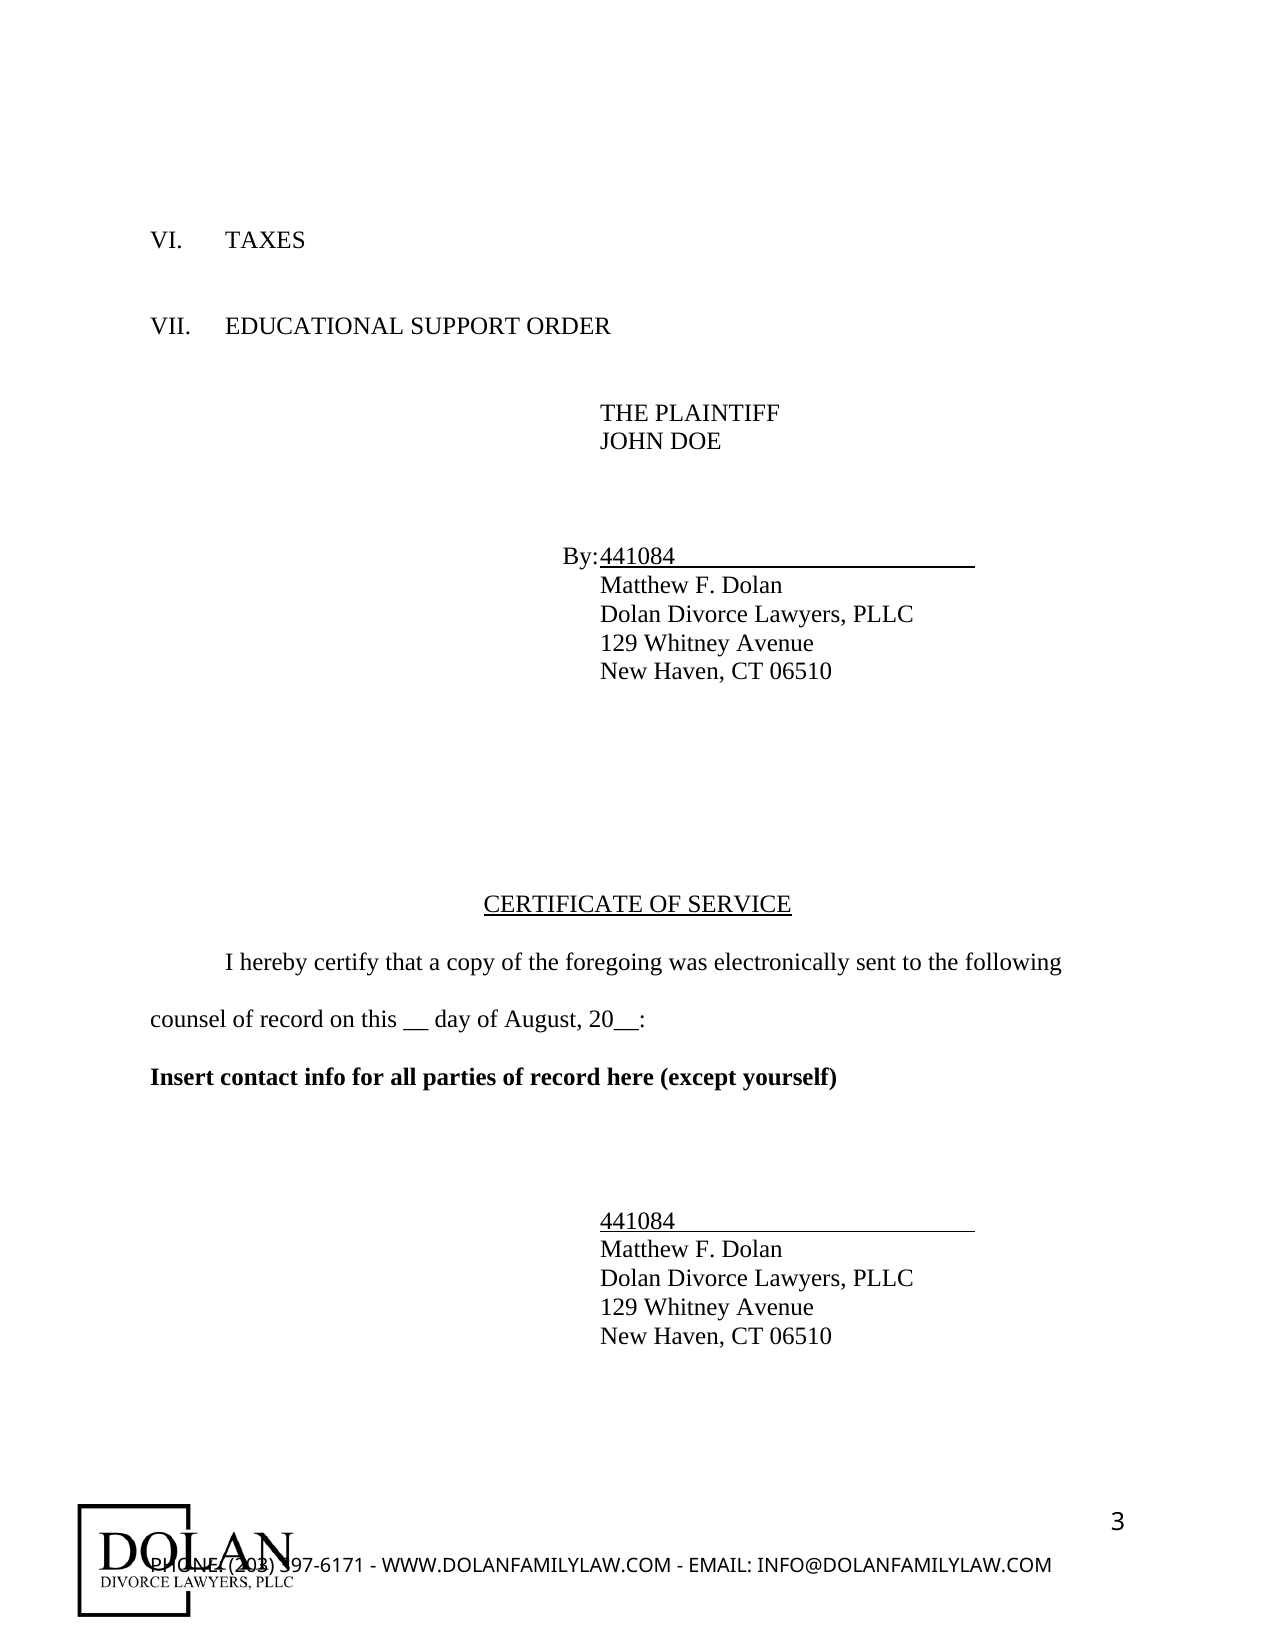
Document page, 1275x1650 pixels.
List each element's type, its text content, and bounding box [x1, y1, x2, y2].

text THE PLAINTIFF [525, 398, 1125, 426]
text 129 Whitney Avenue [150, 628, 1125, 656]
text By: 441084 [150, 541, 1125, 570]
list EDUCATIONAL SUPPORT ORDER [150, 311, 1125, 340]
text JOHN DOE [150, 426, 1125, 455]
text Matthew F. Dolan [150, 570, 1125, 599]
text Insert contact info for all parties of record here (except yourself) [150, 1062, 1125, 1091]
text CERTIFICATE OF SERVICE [150, 889, 1125, 918]
picture [77, 1504, 294, 1617]
text I hereby certify that a copy of the foregoing was electronically sent to the following counsel of record on this __ day of August, 20__: [150, 947, 1125, 1033]
text Dolan Divorce Lawyers, PLLC [150, 1263, 1125, 1292]
text 129 Whitney Avenue [150, 1292, 1125, 1321]
list TAXES [150, 225, 1125, 254]
text New Haven, CT 06510 [150, 656, 1125, 685]
text Matthew F. Dolan [150, 1234, 1125, 1263]
text Dolan Divorce Lawyers, PLLC [150, 599, 1125, 628]
text New Haven, CT 06510 [150, 1321, 1125, 1349]
text 441084 [150, 1206, 1125, 1234]
